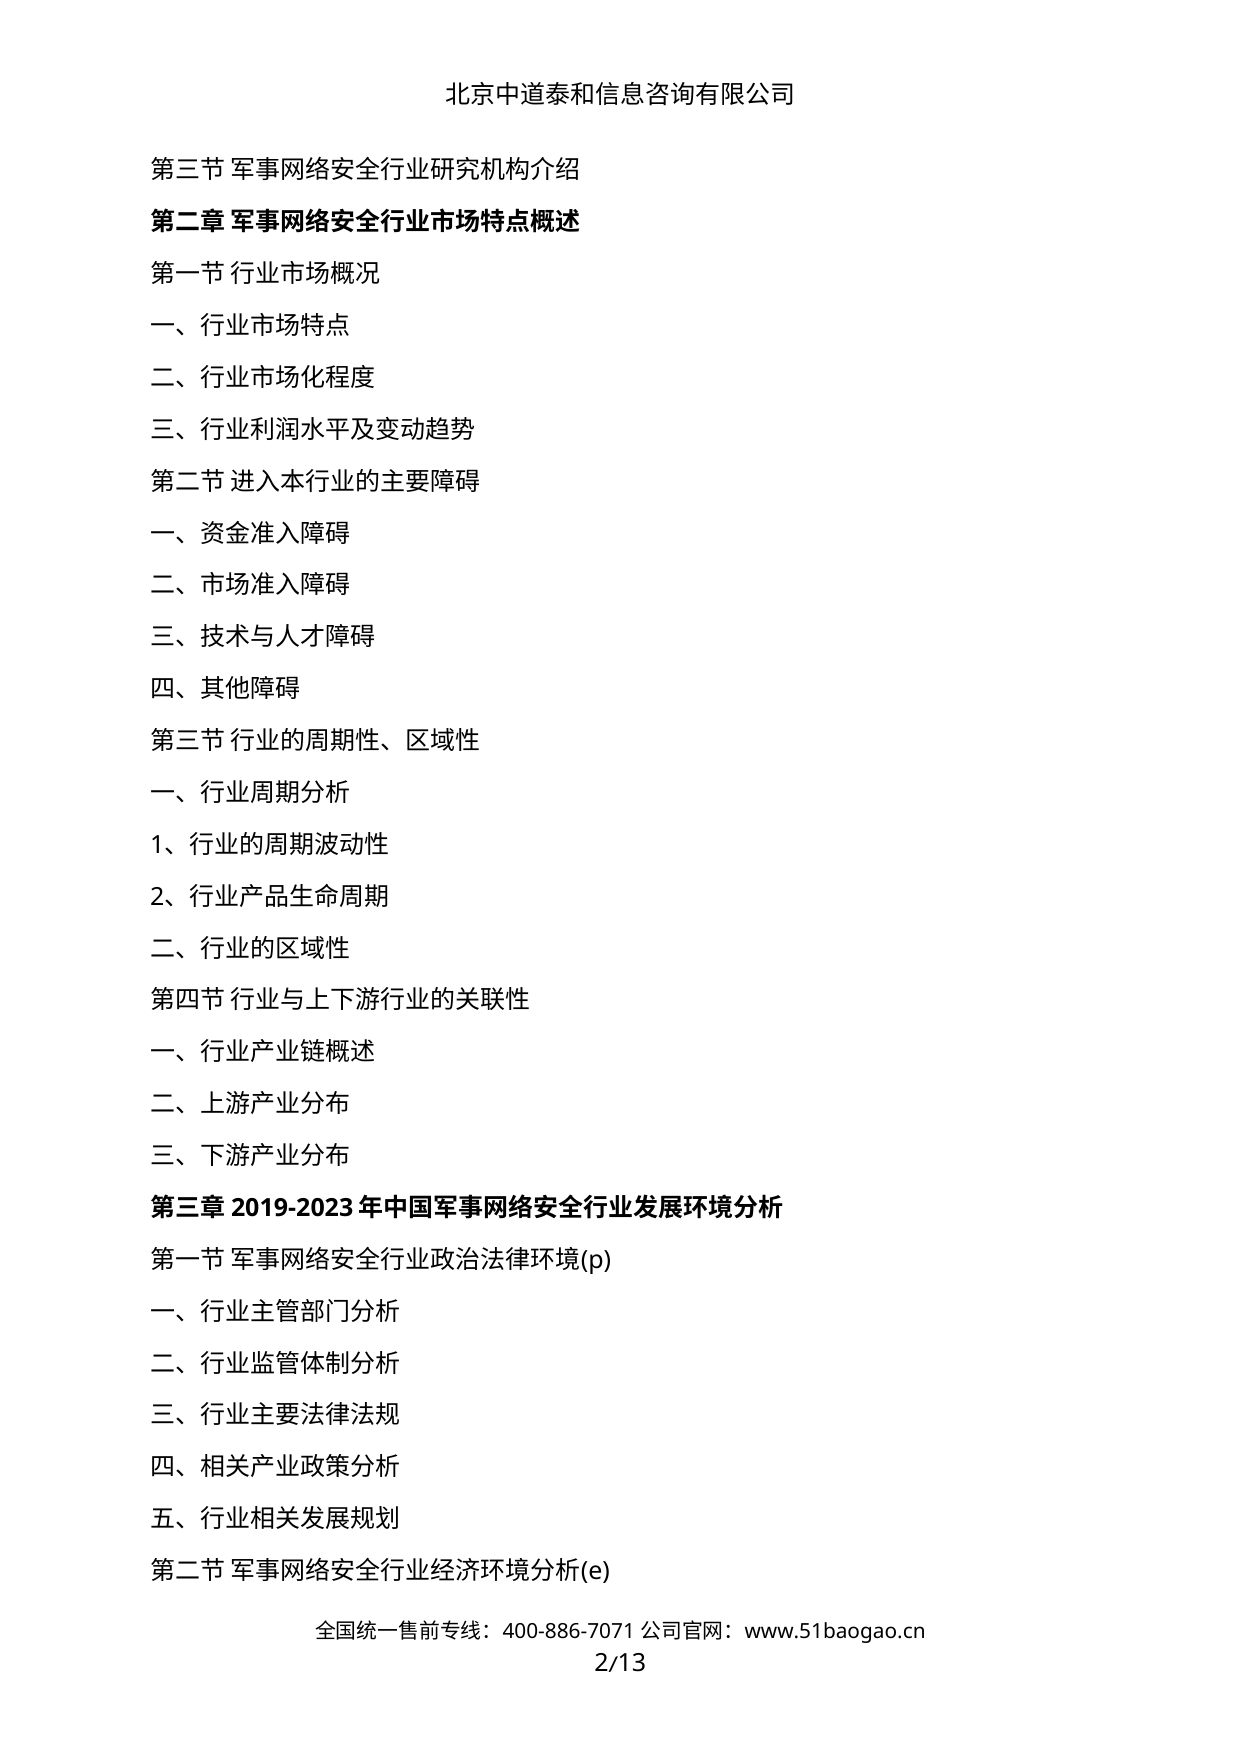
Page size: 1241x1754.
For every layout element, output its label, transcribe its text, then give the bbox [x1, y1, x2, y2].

text 第三节 军事网络安全行业研究机构介绍 [150, 150, 1090, 186]
text 第三章 2019-2023年中国军事网络安全行业发展环境分析 [150, 1187, 1090, 1224]
text 一、行业产业链概述 [150, 1032, 1090, 1068]
text 一、行业市场特点 [150, 306, 1090, 342]
text 1、行业的周期波动性 [150, 824, 1090, 861]
text 第二节 军事网络安全行业经济环境分析(e) [150, 1551, 1090, 1587]
text 第二节 进入本行业的主要障碍 [150, 461, 1090, 497]
text 一、资金准入障碍 [150, 513, 1090, 549]
text 第一节 行业市场概况 [150, 254, 1090, 290]
text 第三节 行业的周期性、区域性 [150, 721, 1090, 757]
text 二、行业市场化程度 [150, 357, 1090, 394]
text 二、行业监管体制分析 [150, 1343, 1090, 1379]
text 三、技术与人才障碍 [150, 617, 1090, 653]
text 三、下游产业分布 [150, 1136, 1090, 1172]
text 2、行业产品生命周期 [150, 876, 1090, 912]
text 第一节 军事网络安全行业政治法律环境(p) [150, 1239, 1090, 1276]
text 五、行业相关发展规划 [150, 1499, 1090, 1535]
text 第四节 行业与上下游行业的关联性 [150, 980, 1090, 1016]
text 四、相关产业政策分析 [150, 1447, 1090, 1483]
text 一、行业周期分析 [150, 772, 1090, 809]
text 三、行业主要法律法规 [150, 1395, 1090, 1431]
text 二、上游产业分布 [150, 1084, 1090, 1120]
text 二、市场准入障碍 [150, 565, 1090, 601]
text 一、行业主管部门分析 [150, 1291, 1090, 1327]
text 三、行业利润水平及变动趋势 [150, 409, 1090, 446]
text 第二章 军事网络安全行业市场特点概述 [150, 202, 1090, 238]
text 二、行业的区域性 [150, 928, 1090, 964]
text 四、其他障碍 [150, 669, 1090, 705]
